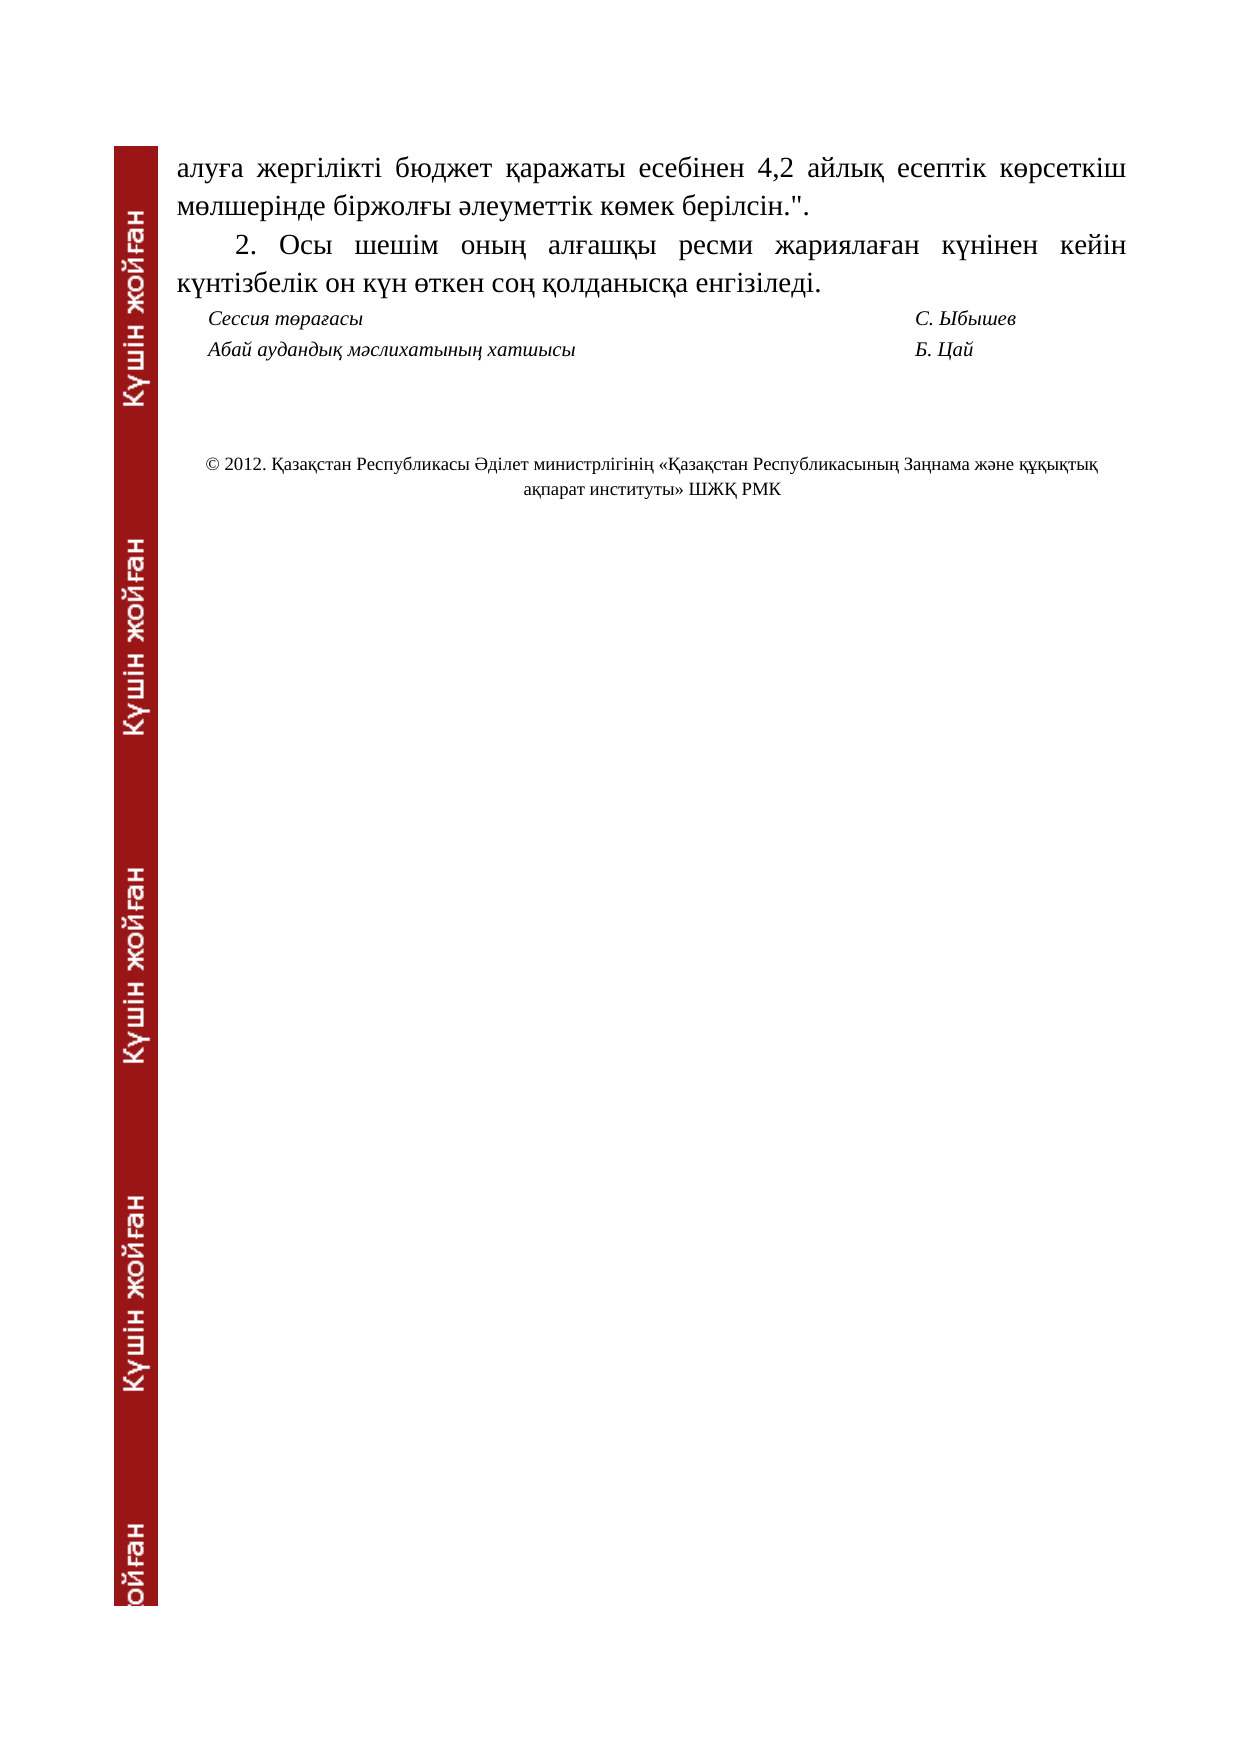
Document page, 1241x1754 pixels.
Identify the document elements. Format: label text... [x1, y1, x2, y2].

text © 2012. Қазақстан Республикасы Әділет министрлігінің «Қазақстан Республикасының Заңнама және құқықтық ақпарат институты» ШЖҚ РМК [112, 453, 1128, 499]
table_cell Б. Цай [913, 335, 1240, 366]
picture [114, 299, 158, 304]
table_header С. Ыбышев [913, 304, 1240, 335]
picture [114, 146, 158, 150]
text 2. Осы шешім оның алғашқы ресми жариялаған күнінен кейін күнтізбелік он күн өткен соң қолданысқа енгізіледі. [112, 227, 1128, 299]
table_header Сессия төрағасы [101, 304, 913, 335]
picture [114, 222, 158, 227]
picture [114, 499, 158, 1606]
table_cell Абай аудандық мәслихатының хатшысы [101, 335, 913, 366]
picture [114, 366, 158, 453]
